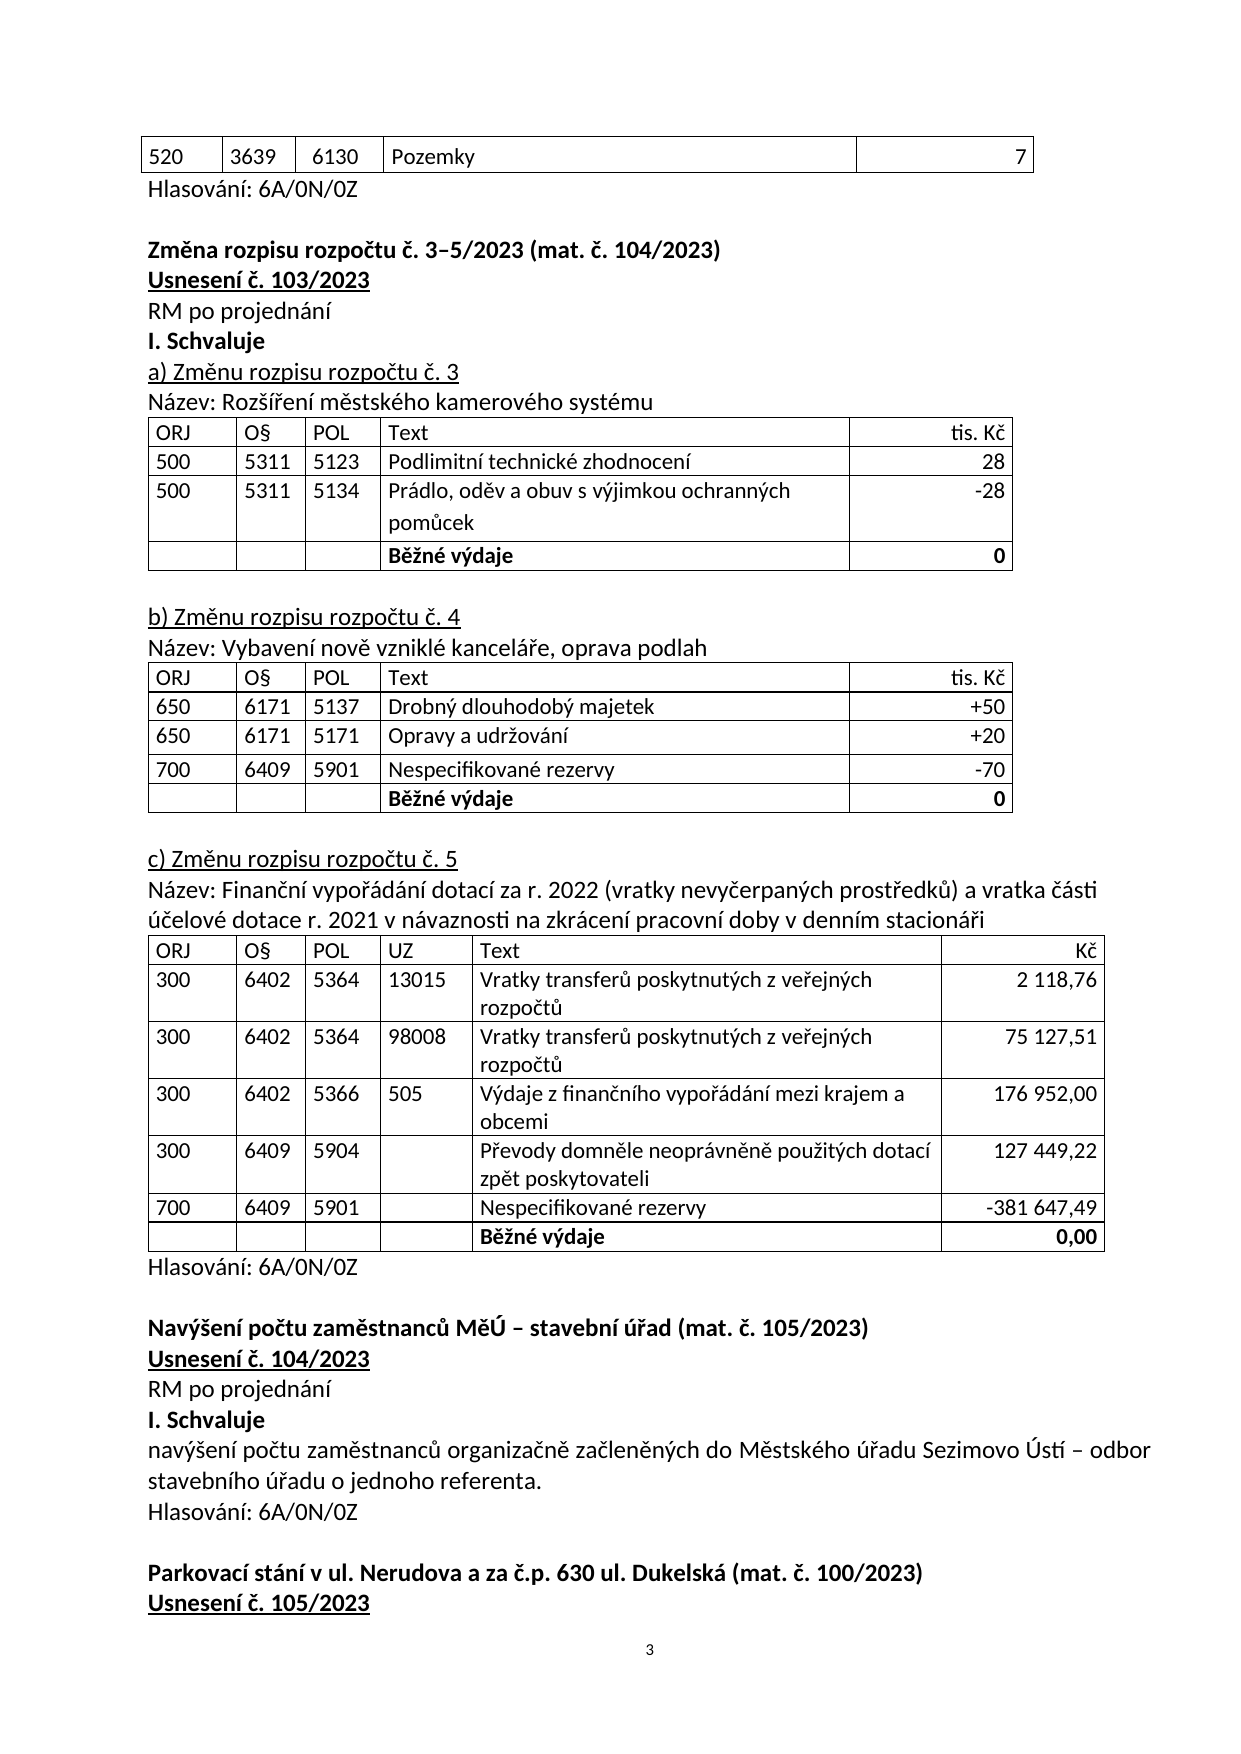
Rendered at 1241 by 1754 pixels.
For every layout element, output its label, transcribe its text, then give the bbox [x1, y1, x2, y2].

table_cell 5901 [306, 755, 380, 783]
table_cell [381, 1136, 472, 1192]
table_cell 6409 [237, 1136, 305, 1192]
table_cell 520 [142, 137, 222, 172]
table_cell 5364 [306, 965, 380, 1021]
table_cell +20 [850, 721, 1012, 754]
table_cell 505 [381, 1079, 472, 1135]
table_cell 5311 [237, 476, 305, 541]
table_header POL [306, 418, 380, 446]
table_cell 5171 [306, 721, 380, 754]
table_cell 700 [149, 1194, 236, 1221]
table_cell 300 [149, 1079, 236, 1135]
table_cell 5137 [306, 693, 380, 720]
table_header POL [306, 663, 380, 691]
list a) Změnu rozpisu rozpočtu č. 3 [148, 356, 1152, 386]
table_cell [237, 784, 305, 812]
table_cell -28 [850, 476, 1012, 541]
table_cell [381, 1223, 472, 1251]
table_cell 0 [850, 784, 1012, 812]
table_header Kč [942, 936, 1104, 964]
table_cell 6171 [237, 721, 305, 754]
text Změna rozpisu rozpočtu č. 3–5/2023 (mat. č. 104/2023) [148, 234, 1152, 264]
table_cell [306, 784, 380, 812]
table_cell 5904 [306, 1136, 380, 1192]
table_header O§ [237, 663, 305, 691]
table_cell 500 [149, 447, 236, 475]
text I. Schvaluje [148, 325, 1152, 356]
table_cell Vratky transferů poskytnutých z veřejných rozpočtů [473, 965, 941, 1021]
table_cell -381 647,49 [942, 1194, 1104, 1221]
table_cell +50 [850, 693, 1012, 720]
table_cell 6402 [237, 1079, 305, 1135]
table_cell [149, 542, 236, 570]
table_cell [149, 1223, 236, 1251]
list Název: Rozšíření městského kamerového systému [148, 386, 1152, 417]
text RM po projednání [148, 295, 1152, 325]
table_cell [237, 1223, 305, 1251]
table_cell 28 [850, 447, 1012, 475]
table_cell 300 [149, 965, 236, 1021]
table_cell Opravy a udržování [381, 721, 849, 754]
table_header Text [381, 418, 849, 446]
table_cell [306, 542, 380, 570]
table_cell Výdaje z finančního vypořádání mezi krajem a obcemi [473, 1079, 941, 1135]
list Název: Finanční vypořádání dotací za r. 2022 (vratky nevyčerpaných prostředků) a vratka části účelové dotace r. 2021 v návaznosti na zkrácení pracovní doby v denním stacionáři [148, 874, 1152, 935]
text navýšení počtu zaměstnanců organizačně začleněných do Městského úřadu Sezimovo Ústí – odbor stavebního úřadu o jednoho referenta. [148, 1435, 1152, 1496]
table_cell 500 [149, 476, 236, 541]
table_header Text [381, 663, 849, 691]
table_cell 6402 [237, 965, 305, 1021]
table_cell [149, 784, 236, 812]
list Název: Vybavení nově vzniklé kanceláře, oprava podlah [148, 632, 1152, 662]
table_header ORJ [149, 418, 236, 446]
table_cell 5901 [306, 1194, 380, 1221]
table_cell Pozemky [384, 137, 856, 172]
table_cell Drobný dlouhodobý majetek [381, 693, 849, 720]
table_header ORJ [149, 936, 236, 964]
table_cell 5311 [237, 447, 305, 475]
table_cell 650 [149, 693, 236, 720]
table_header Text [473, 936, 941, 964]
table_cell 7 [857, 137, 1033, 172]
text Hlasování: 6A/0N/0Z [148, 1496, 1152, 1526]
list c) Změnu rozpisu rozpočtu č. 5 [148, 843, 1152, 874]
table_header ORJ [149, 663, 236, 691]
table_header UZ [381, 936, 472, 964]
table_cell 700 [149, 755, 236, 783]
table_cell 6130 [296, 137, 383, 172]
text Usnesení č. 104/2023 [148, 1343, 1152, 1374]
table_cell 75 127,51 [942, 1022, 1104, 1078]
table_cell 6409 [237, 755, 305, 783]
table_header tis. Kč [850, 663, 1012, 691]
table_cell Podlimitní technické zhodnocení [381, 447, 849, 475]
table_cell 5364 [306, 1022, 380, 1078]
table_cell Prádlo, oděv a obuv s výjimkou ochranných pomůcek [381, 476, 849, 541]
table_cell 6409 [237, 1194, 305, 1221]
table_cell Vratky transferů poskytnutých z veřejných rozpočtů [473, 1022, 941, 1078]
table_cell 5134 [306, 476, 380, 541]
table_cell 0 [850, 542, 1012, 570]
table_cell 300 [149, 1022, 236, 1078]
table_cell [381, 1194, 472, 1221]
table_cell 98008 [381, 1022, 472, 1078]
text Usnesení č. 103/2023 [148, 264, 1152, 295]
table_header O§ [237, 418, 305, 446]
table_cell Nespecifikované rezervy [473, 1194, 941, 1221]
text Navýšení počtu zaměstnanců MěÚ – stavební úřad (mat. č. 105/2023) [148, 1313, 1152, 1343]
table_cell 3639 [223, 137, 295, 172]
table_cell 300 [149, 1136, 236, 1192]
text Hlasování: 6A/0N/0Z [148, 1252, 1152, 1282]
table_cell [306, 1223, 380, 1251]
text Usnesení č. 105/2023 [148, 1587, 1152, 1618]
table_cell 6402 [237, 1022, 305, 1078]
text Hlasování: 6A/0N/0Z [148, 173, 1152, 203]
table_header tis. Kč [850, 418, 1012, 446]
table_cell 176 952,00 [942, 1079, 1104, 1135]
table_cell -70 [850, 755, 1012, 783]
table_cell Převody domněle neoprávněně použitých dotací zpět poskytovateli [473, 1136, 941, 1192]
table_cell Běžné výdaje [381, 542, 849, 570]
table_cell Běžné výdaje [473, 1223, 941, 1251]
list b) Změnu rozpisu rozpočtu č. 4 [148, 601, 1152, 632]
table_cell 650 [149, 721, 236, 754]
table_cell Nespecifikované rezervy [381, 755, 849, 783]
title I. Schvaluje [148, 1404, 1152, 1435]
table_cell [237, 542, 305, 570]
table_cell 127 449,22 [942, 1136, 1104, 1192]
table_cell 5366 [306, 1079, 380, 1135]
text Parkovací stání v ul. Nerudova a za č.p. 630 ul. Dukelská (mat. č. 100/2023) [148, 1557, 1152, 1587]
table_cell Běžné výdaje [381, 784, 849, 812]
table_cell 0,00 [942, 1223, 1104, 1251]
table_cell 6171 [237, 693, 305, 720]
table_header POL [306, 936, 380, 964]
table_cell 5123 [306, 447, 380, 475]
table_cell 2 118,76 [942, 965, 1104, 1021]
table_header O§ [237, 936, 305, 964]
table_cell 13015 [381, 965, 472, 1021]
text RM po projednání [148, 1374, 1152, 1404]
